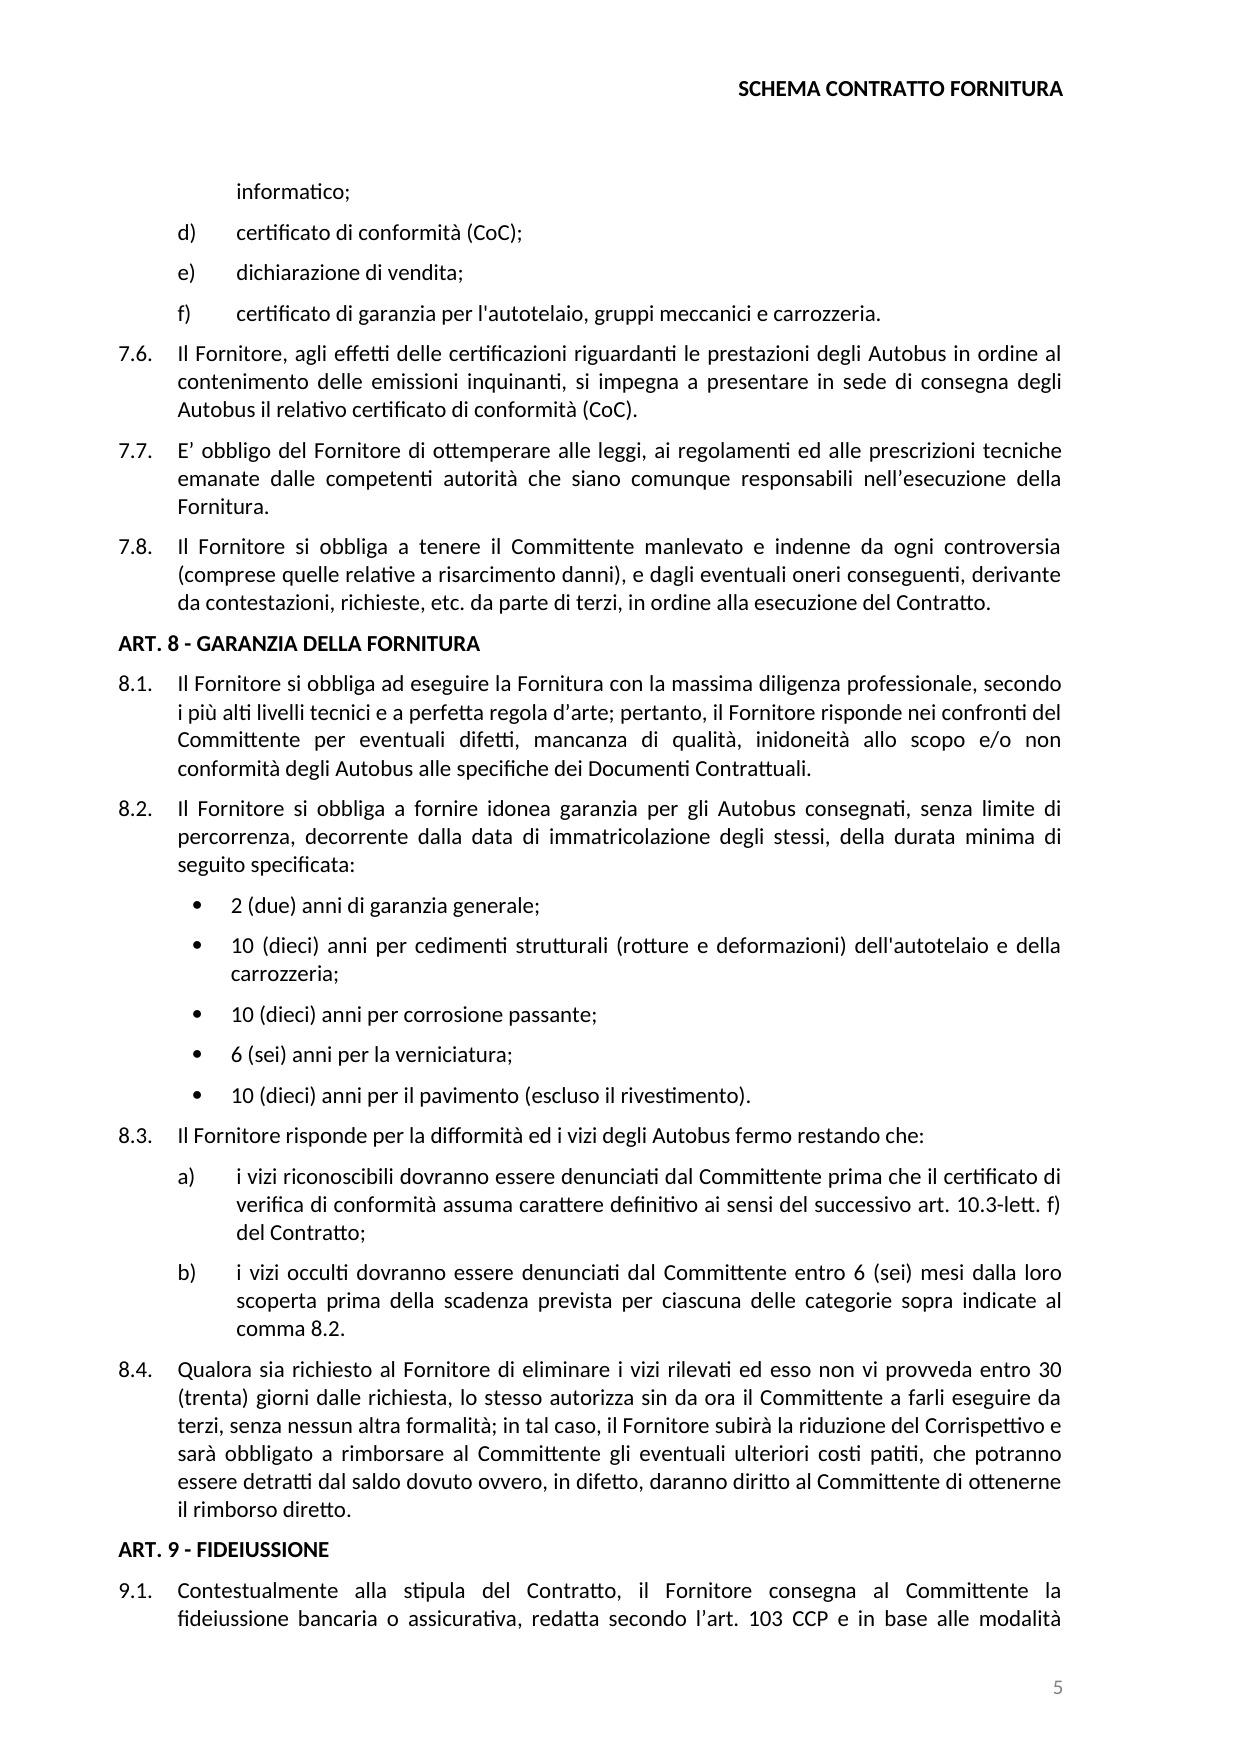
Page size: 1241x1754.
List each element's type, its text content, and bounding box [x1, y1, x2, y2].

list 6 (sei) anni per la verniciatura; [193, 1040, 1063, 1068]
list i vizi riconoscibili dovranno essere denunciati dal Committente prima che il certificato di verifica di conformità assuma carattere definitivo ai sensi del successivo art. 10.3-lett. f) del Contratto; [177, 1162, 1063, 1246]
list E’ obbligo del Fornitore di ottemperare alle leggi, ai regolamenti ed alle prescrizioni tecniche emanate dalle competenti autorità che siano comunque responsabili nell’esecuzione della Fornitura. [118, 436, 1063, 520]
list Il Fornitore si obbliga a tenere il Committente manlevato e indenne da ogni controversia (comprese quelle relative a risarcimento danni), e dagli eventuali oneri conseguenti, derivante da contestazioni, richieste, etc. da parte di terzi, in ordine alla esecuzione del Contratto. [118, 532, 1063, 617]
list Il Fornitore, agli effetti delle certificazioni riguardanti le prestazioni degli Autobus in ordine al contenimento delle emissioni inquinanti, si impegna a presentare in sede di consegna degli Autobus il relativo certificato di conformità (CoC). [118, 339, 1063, 423]
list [118, 1576, 1063, 1632]
list 10 (dieci) anni per cedimenti strutturali (rotture e deformazioni) dell'autotelaio e della carrozzeria; [193, 931, 1063, 987]
list 10 (dieci) anni per corrosione passante; [193, 1000, 1063, 1028]
list ART. 9 - FIDEIUSSIONE [118, 1536, 1063, 1564]
list Il Fornitore risponde per la difformità ed i vizi degli Autobus fermo restando che: [118, 1121, 1063, 1149]
list 2 (due) anni di garanzia generale; [193, 891, 1063, 919]
list Qualora sia richiesto al Fornitore di eliminare i vizi rilevati ed esso non vi provveda entro 30 (trenta) giorni dalle richiesta, lo stesso autorizza sin da ora il Committente a farli eseguire da terzi, senza nessun altra formalità; in tal caso, il Fornitore subirà la riduzione del Corrispettivo e sarà obbligato a rimborsare al Committente gli eventuali ulteriori costi patiti, che potranno essere detratti dal saldo dovuto ovvero, in difetto, daranno diritto al Committente di ottenerne il rimborso diretto. [118, 1355, 1063, 1523]
list certificato di conformità (CoC); [177, 218, 1063, 246]
list dichiarazione di vendita; [177, 258, 1063, 286]
list Il Fornitore si obbliga ad eseguire la Fornitura con la massima diligenza professionale, secondo i più alti livelli tecnici e a perfetta regola d’arte; pertanto, il Fornitore risponde nei confronti del Committente per eventuali difetti, mancanza di qualità, inidoneità allo scopo e/o non conformità degli Autobus alle specifiche dei Documenti Contrattuali. [118, 669, 1063, 782]
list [177, 177, 1063, 205]
list 10 (dieci) anni per il pavimento (escluso il rivestimento). [193, 1081, 1063, 1109]
list Il Fornitore si obbliga a fornire idonea garanzia per gli Autobus consegnati, senza limite di percorrenza, decorrente dalla data di immatricolazione degli stessi, della durata minima di seguito specificata: [118, 794, 1063, 878]
list i vizi occulti dovranno essere denunciati dal Committente entro 6 (sei) mesi dalla loro scoperta prima della scadenza prevista per ciascuna delle categorie sopra indicate al comma 8.2. [177, 1258, 1063, 1342]
list ART. 8 - GARANZIA DELLA FORNITURA [118, 629, 1063, 657]
list certificato di garanzia per l'autotelaio, gruppi meccanici e carrozzeria. [177, 299, 1063, 327]
